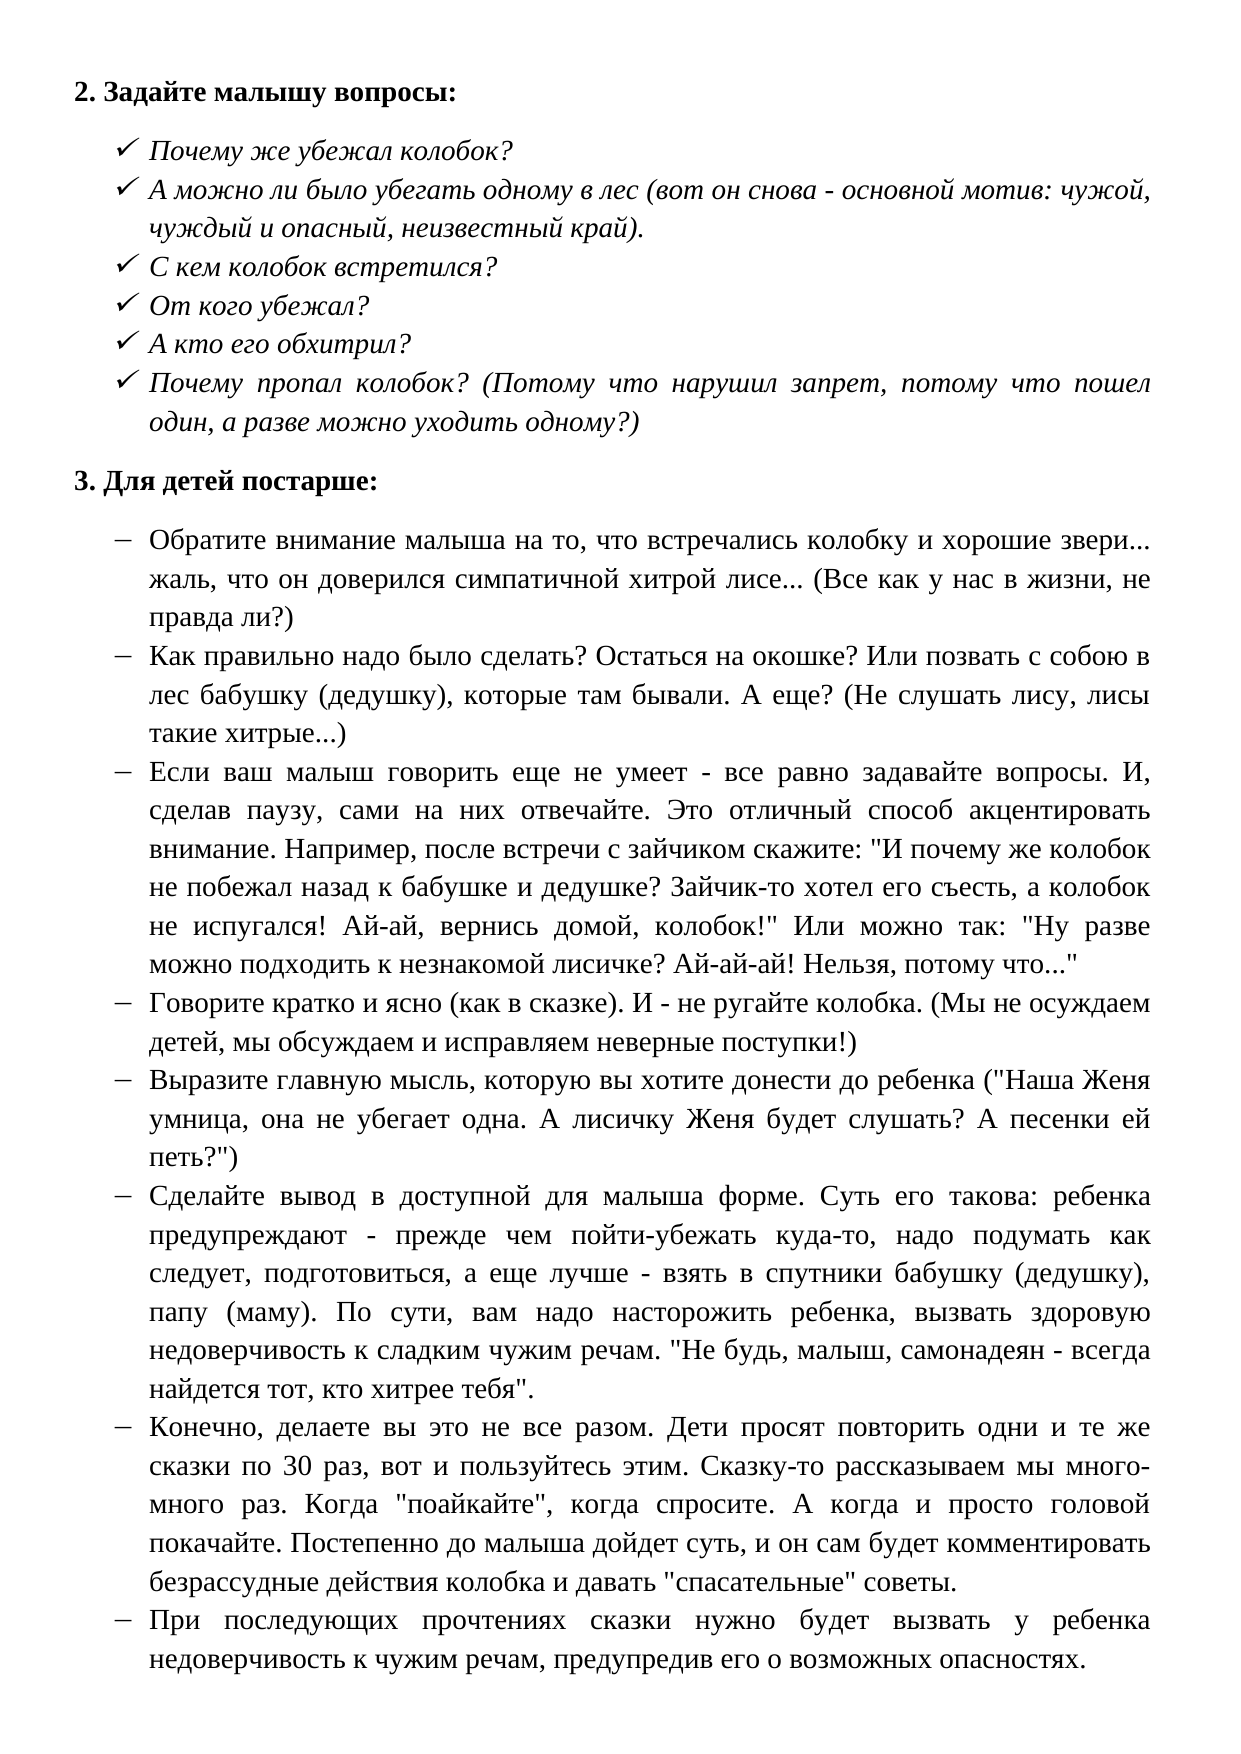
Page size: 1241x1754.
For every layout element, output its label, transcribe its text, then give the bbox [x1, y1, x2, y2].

text 2. Задайте малышу вопросы: [74, 74, 1152, 107]
list Если ваш малыш говорить еще не умеет - все равно задавайте вопросы. И, сделав паузу, сами на них отвечайте. Это отличный способ акцентировать внимание. Например, после встречи с зайчиком скажите: "И почему же колобок не побежал назад к бабушке и дедушке? Зайчик-то хотел его съесть, а колобок не испугался! Ай-ай, вернись домой, колобок!" Или можно так: "Ну разве можно подходить к незнакомой лисичке? Ай-ай-ай! Нельзя, потому что..." [111, 754, 1152, 980]
list Почему же убежал колобок? [111, 133, 1152, 167]
list От кого убежал? [111, 288, 1152, 321]
list Конечно, делаете вы это не все разом. Дети просят повторить одни и те же сказки по 30 раз, вот и пользуйтесь этим. Сказку-то рассказываем мы много-много раз. Когда "поайкайте", когда спросите. А когда и просто головой покачайте. Постепенно до малыша дойдет суть, и он сам будет комментировать безрассудные действия колобка и давать "спасательные" советы. [111, 1409, 1152, 1597]
list Выразите главную мысль, которую вы хотите донести до ребенка ("Наша Женя умница, она не убегает одна. А лисичку Женя будет слушать? А песенки ей петь?") [111, 1062, 1152, 1173]
list С кем колобок встретился? [111, 249, 1152, 283]
list А кто его обхитрил? [111, 326, 1152, 360]
list Как правильно надо было сделать? Остаться на окошке? Или позвать с собою в лес бабушку (дедушку), которые там бывали. А еще? (Не слушать лису, лисы такие хитрые...) [111, 638, 1152, 749]
list Обратите внимание малыша на то, что встречались колобку и хорошие звери... жаль, что он доверился симпатичной хитрой лисе... (Все как у нас в жизни, не правда ли?) [111, 522, 1152, 633]
list Сделайте вывод в доступной для малыша форме. Суть его такова: ребенка предупреждают - прежде чем пойти-убежать куда-то, надо подумать как следует, подготовиться, а еще лучше - взять в спутники бабушку (дедушку), папу (маму). По сути, вам надо насторожить ребенка, вызвать здоровую недоверчивость к сладким чужим речам. "Не будь, малыш, самонадеян - всегда найдется тот, кто хитрее тебя". [111, 1178, 1152, 1404]
list А можно ли было убегать одному в лес (вот он снова - основной мотив: чужой, чуждый и опасный, неизвестный край). [111, 172, 1152, 244]
list Говорите кратко и ясно (как в сказке). И - не ругайте колобка. (Мы не осуждаем детей, мы обсуждаем и исправляем неверные поступки!) [111, 985, 1152, 1057]
list Почему пропал колобок? (Потому что нарушил запрет, потому что пошел один, а разве можно уходить одному?) [111, 365, 1152, 437]
text 3. Для детей постарше: [74, 463, 1152, 497]
list При последующих прочтениях сказки нужно будет вызвать у ребенка недоверчивость к чужим речам, предупредив его о возможных опасностях. [111, 1602, 1152, 1674]
